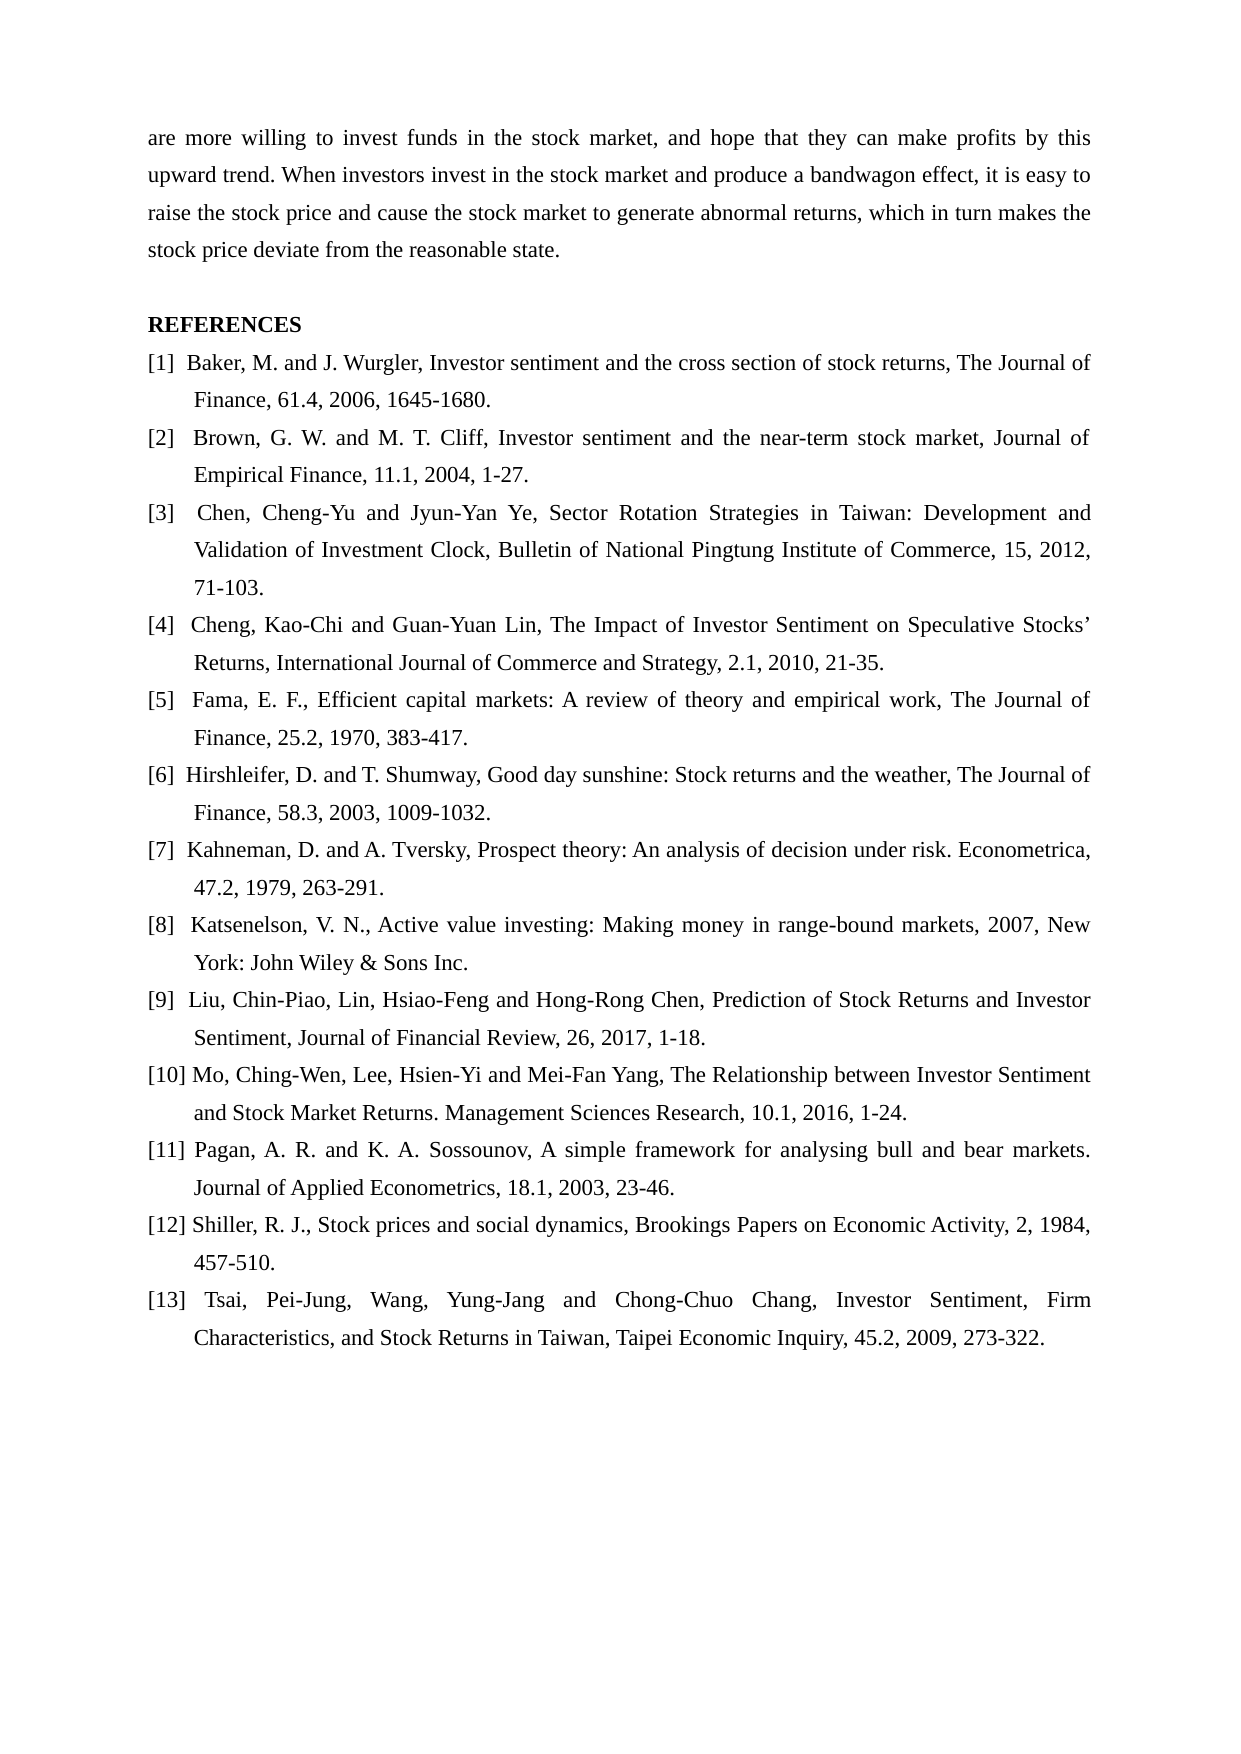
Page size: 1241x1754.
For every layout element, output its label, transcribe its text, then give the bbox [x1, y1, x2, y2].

text [6] Hirshleifer, D. and T. Shumway, Good day sunshine: Stock returns and the weather, The Journal of Finance, 58.3, 2003, 1009-1032. [148, 756, 1092, 831]
text [2] Brown, G. W. and M. T. Cliff, Investor sentiment and the near-term stock market, Journal of Empirical Finance, 11.1, 2004, 1-27. [148, 418, 1092, 493]
text [13] Tsai, Pei-Jung, Wang, Yung-Jang and Chong-Chuo Chang, Investor Sentiment, Firm Characteristics, and Stock Returns in Taiwan, Taipei Economic Inquiry, 45.2, 2009, 273-322. [148, 1281, 1092, 1356]
text [5] Fama, E. F., Efficient capital markets: A review of theory and empirical work, The Journal of Finance, 25.2, 1970, 383-417. [148, 681, 1092, 756]
text [1] Baker, M. and J. Wurgler, Investor sentiment and the cross section of stock returns, The Journal of Finance, 61.4, 2006, 1645-1680. [148, 343, 1092, 418]
text [9] Liu, Chin-Piao, Lin, Hsiao-Feng and Hong-Rong Chen, Prediction of Stock Returns and Investor Sentiment, Journal of Financial Review, 26, 2017, 1-18. [148, 981, 1092, 1056]
text [3] Chen, Cheng-Yu and Jyun-Yan Ye, Sector Rotation Strategies in Taiwan: Development and Validation of Investment Clock, Bulletin of National Pingtung Institute of Commerce, 15, 2012, 71-103. [148, 493, 1092, 606]
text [148, 118, 1092, 268]
text REFERENCES [148, 306, 1092, 343]
text [7] Kahneman, D. and A. Tversky, Prospect theory: An analysis of decision under risk. Econometrica, 47.2, 1979, 263-291. [148, 831, 1092, 906]
text [4] Cheng, Kao-Chi and Guan-Yuan Lin, The Impact of Investor Sentiment on Speculative Stocks’ Returns, International Journal of Commerce and Strategy, 2.1, 2010, 21-35. [148, 606, 1092, 681]
text [10] Mo, Ching-Wen, Lee, Hsien-Yi and Mei-Fan Yang, The Relationship between Investor Sentiment and Stock Market Returns. Management Sciences Research, 10.1, 2016, 1-24. [148, 1056, 1092, 1131]
text [8] Katsenelson, V. N., Active value investing: Making money in range-bound markets, 2007, New York: John Wiley & Sons Inc. [148, 906, 1092, 981]
text [12] Shiller, R. J., Stock prices and social dynamics, Brookings Papers on Economic Activity, 2, 1984, 457-510. [148, 1206, 1092, 1281]
text [11] Pagan, A. R. and K. A. Sossounov, A simple framework for analysing bull and bear markets. Journal of Applied Econometrics, 18.1, 2003, 23-46. [148, 1131, 1092, 1206]
